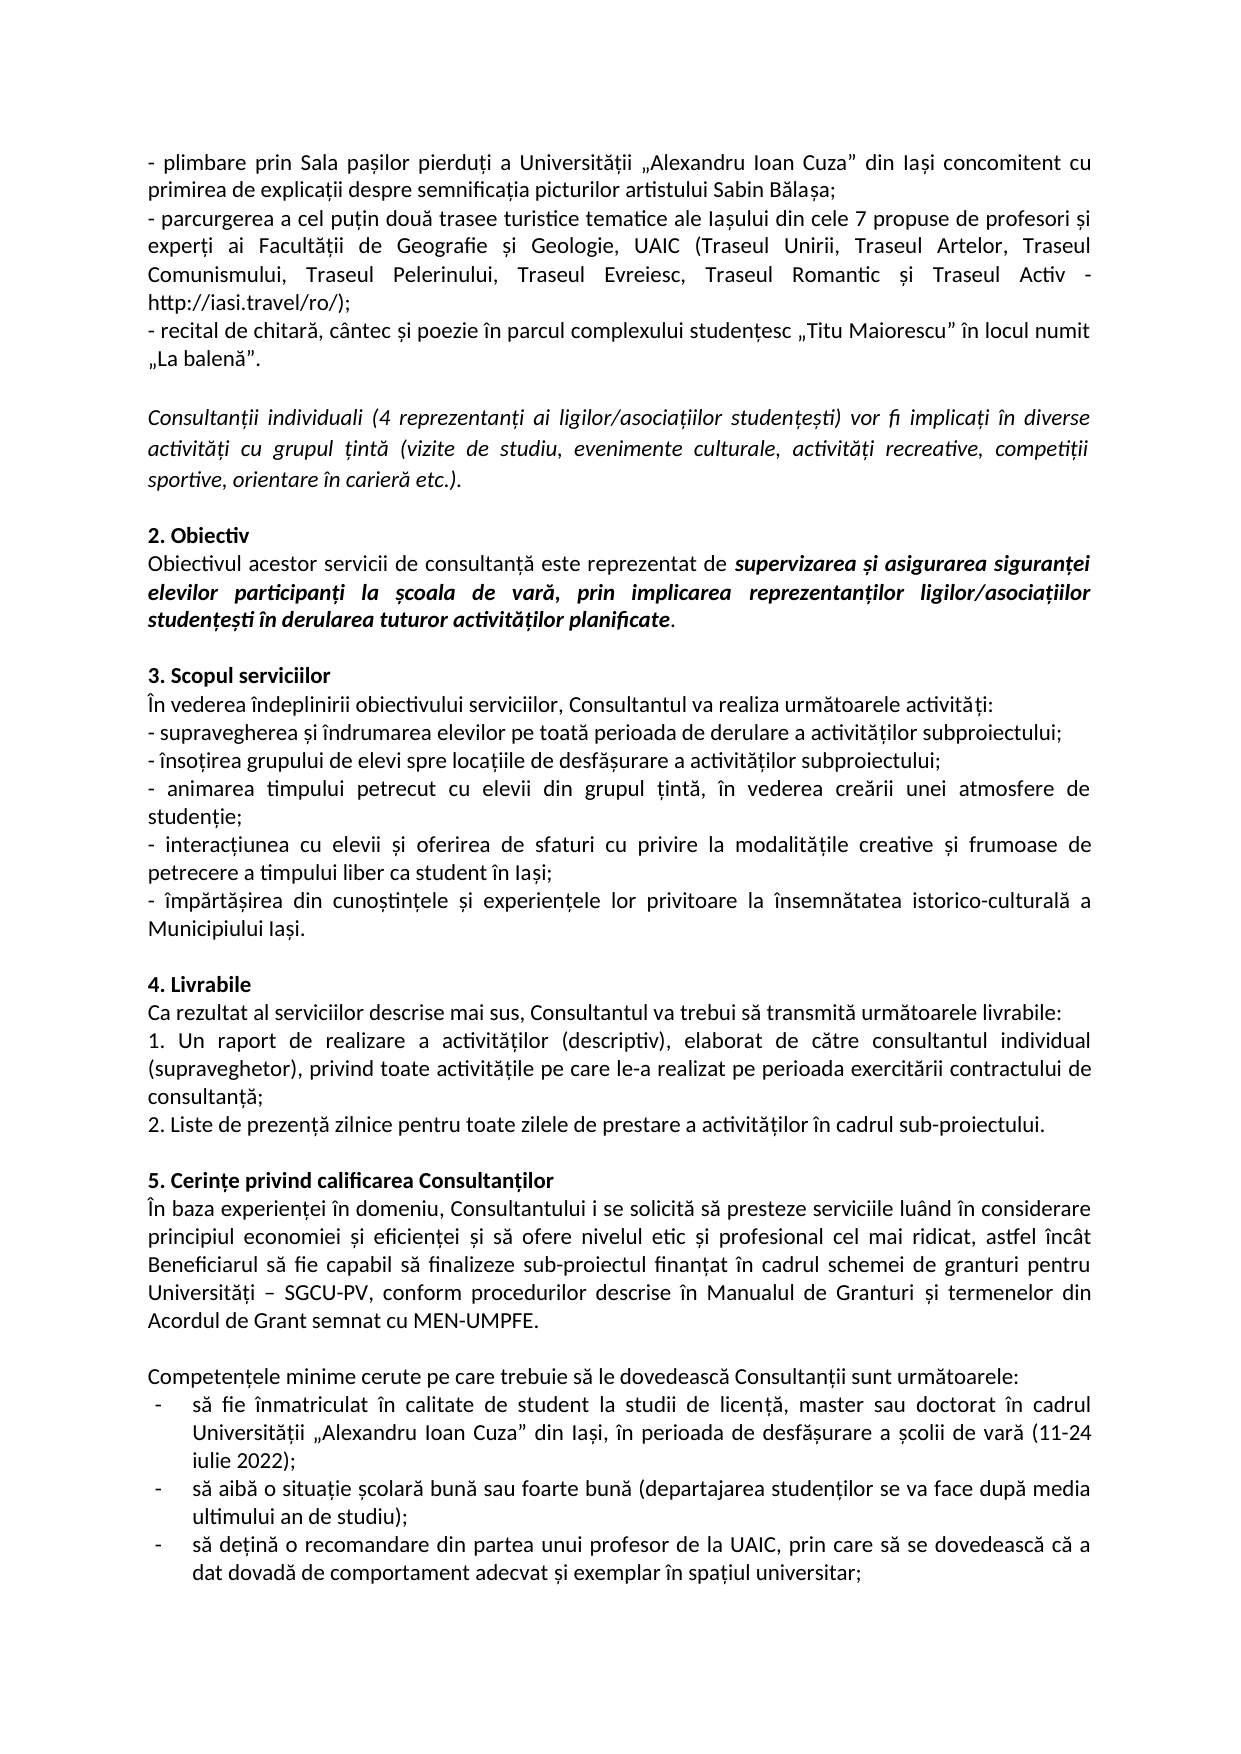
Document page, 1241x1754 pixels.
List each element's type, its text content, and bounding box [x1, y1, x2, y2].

text - interacțiunea cu elevii și oferirea de sfaturi cu privire la modalităţile creative şi frumoase de petrecere a timpului liber ca student în Iaşi; [148, 830, 1093, 886]
text 2. Obiectiv [148, 522, 1093, 549]
text În baza experienței în domeniu, Consultantului i se solicită să presteze serviciile luând în considerare principiul economiei și eficienței şi să ofere nivelul etic şi profesional cel mai ridicat, astfel încât Beneficiarul să fie capabil să finalizeze sub-proiectul finanțat în cadrul schemei de granturi pentru Universități – SGCU-PV, conform procedurilor descrise în Manualul de Granturi şi termenelor din Acordul de Grant semnat cu MEN-UMPFE. [148, 1194, 1093, 1334]
text 2. Liste de prezenţă zilnice pentru toate zilele de prestare a activităţilor în cadrul sub-proiectului. [148, 1110, 1093, 1138]
text - animarea timpului petrecut cu elevii din grupul țintă, în vederea creării unei atmosfere de studenţie; [148, 774, 1093, 830]
text 4. Livrabile [148, 970, 1093, 998]
text 1. Un raport de realizare a activităţilor (descriptiv), elaborat de către consultantul individual (supraveghetor), privind toate activităţile pe care le-a realizat pe perioada exercitării contractului de consultanţă; [148, 1026, 1093, 1110]
text Ca rezultat al serviciilor descrise mai sus, Consultantul va trebui să transmită următoarele livrabile: [148, 998, 1093, 1026]
text 5. Cerințe privind calificarea Consultanților [148, 1166, 1093, 1194]
list să dețină o recomandare din partea unui profesor de la UAIC, prin care să se dovedească că a dat dovadă de comportament adecvat şi exemplar în spaţiul universitar; [154, 1530, 1093, 1586]
text - însoţirea grupului de elevi spre locaţiile de desfăşurare a activităţilor subproiectului; [148, 746, 1093, 774]
text - împărtăşirea din cunoştinţele şi experienţele lor privitoare la însemnătatea istorico-culturală a Municipiului Iaşi. [148, 886, 1093, 942]
text Obiectivul acestor servicii de consultanță este reprezentat de supervizarea și asigurarea siguranței elevilor participanți la școala de vară, prin implicarea reprezentanţilor ligilor/asociațiilor studenţeşti în derularea tuturor activităţilor planificate. [148, 549, 1093, 634]
text 3. Scopul serviciilor [148, 662, 1093, 690]
text - parcurgerea a cel puțin două trasee turistice tematice ale Iaşului din cele 7 propuse de profesori și experți ai Facultății de Geografie și Geologie, UAIC (Traseul Unirii, Traseul Artelor, Traseul Comunismului, Traseul Pelerinului, Traseul Evreiesc, Traseul Romantic și Traseul Activ - http://iasi.travel/ro/); [148, 204, 1093, 316]
text - plimbare prin Sala paşilor pierduți a Universității „Alexandru Ioan Cuza” din Iaşi concomitent cu primirea de explicații despre semnificația picturilor artistului Sabin Bălaşa; [148, 148, 1093, 204]
text - supravegherea şi îndrumarea elevilor pe toată perioada de derulare a activităţilor subproiectului; [148, 718, 1093, 746]
list să aibă o situaţie şcolară bună sau foarte bună (departajarea studenților se va face după media ultimului an de studiu); [154, 1474, 1093, 1530]
text În vederea îndeplinirii obiectivului serviciilor, Consultantul va realiza următoarele activităţi: [148, 690, 1093, 718]
list să fie înmatriculat în calitate de student la studii de licenţă, master sau doctorat în cadrul Universităţii „Alexandru Ioan Cuza” din Iaşi, în perioada de desfășurare a școlii de vară (11-24 iulie 2022); [154, 1390, 1093, 1474]
text - recital de chitară, cântec şi poezie în parcul complexului studențesc „Titu Maiorescu” în locul numit „La balenă”. [148, 316, 1093, 372]
text Competențele minime cerute pe care trebuie să le dovedească Consultanții sunt următoarele: [148, 1362, 1093, 1390]
